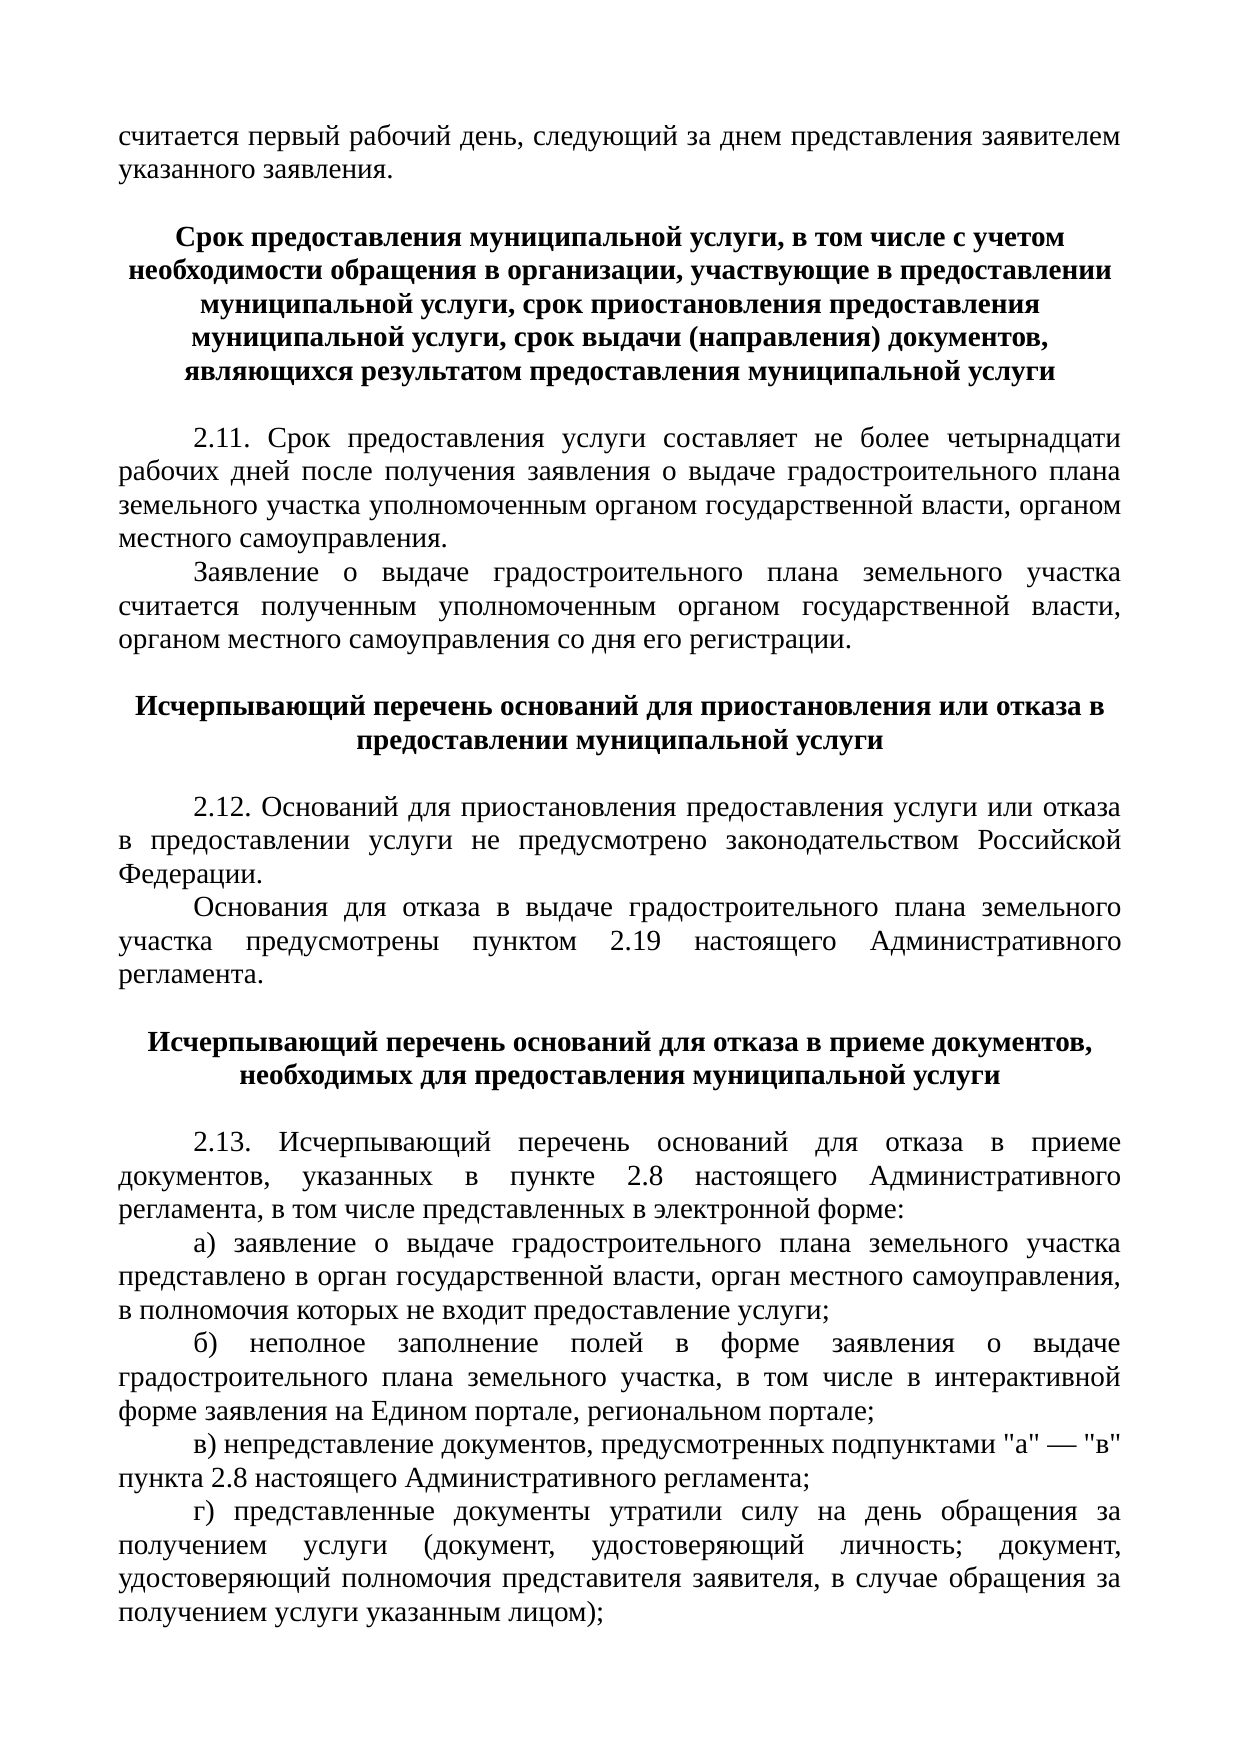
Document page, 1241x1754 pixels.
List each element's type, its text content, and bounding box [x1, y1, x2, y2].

text б) неполное заполнение полей в форме заявления о выдаче градостроительного плана земельного участка, в том числе в интерактивной форме заявления на Едином портале, региональном портале; [118, 1326, 1122, 1426]
text Срок предоставления муниципальной услуги, в том числе с учетом необходимости обращения в организации, участвующие в предоставлении муниципальной услуги, срок приостановления предоставления муниципальной услуги, срок выдачи (направления) документов, являющихся результатом предоставления муниципальной услуги [118, 219, 1122, 386]
text Основания для отказа в выдаче градостроительного плана земельного участка предусмотрены пунктом 2.19 настоящего Административного регламента. [118, 889, 1122, 990]
text предоставлении муниципальной услуги [118, 722, 1122, 755]
text Исчерпывающий перечень оснований для приостановления или отказа в [118, 688, 1122, 722]
text в) непредставление документов, предусмотренных подпунктами "а" — "в" пункта 2.8 настоящего Административного регламента; [118, 1426, 1122, 1493]
text 2.13. Исчерпывающий перечень оснований для отказа в приеме документов, указанных в пункте 2.8 настоящего Административного регламента, в том числе представленных в электронной форме: [118, 1124, 1122, 1225]
text Исчерпывающий перечень оснований для отказа в приеме документов, необходимых для предоставления муниципальной услуги [118, 1024, 1122, 1091]
text г) представленные документы утратили силу на день обращения за получением услуги (документ, удостоверяющий личность; документ, удостоверяющий полномочия представителя заявителя, в случае обращения за получением услуги указанным лицом); [118, 1493, 1122, 1627]
text 2.11. Срок предоставления услуги составляет не более четырнадцати рабочих дней после получения заявления о выдаче градостроительного плана земельного участка уполномоченным органом государственной власти, органом местного самоуправления. [118, 420, 1122, 554]
text 2.12. Оснований для приостановления предоставления услуги или отказа в предоставлении услуги не предусмотрено законодательством Российской Федерации. [118, 789, 1122, 889]
text а) заявление о выдаче градостроительного плана земельного участка представлено в орган государственной власти, орган местного самоуправления, в полномочия которых не входит предоставление услуги; [118, 1225, 1122, 1326]
text Заявление о выдаче градостроительного плана земельного участка считается полученным уполномоченным органом государственной власти, органом местного самоуправления со дня его регистрации. [118, 554, 1122, 655]
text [118, 118, 1122, 185]
